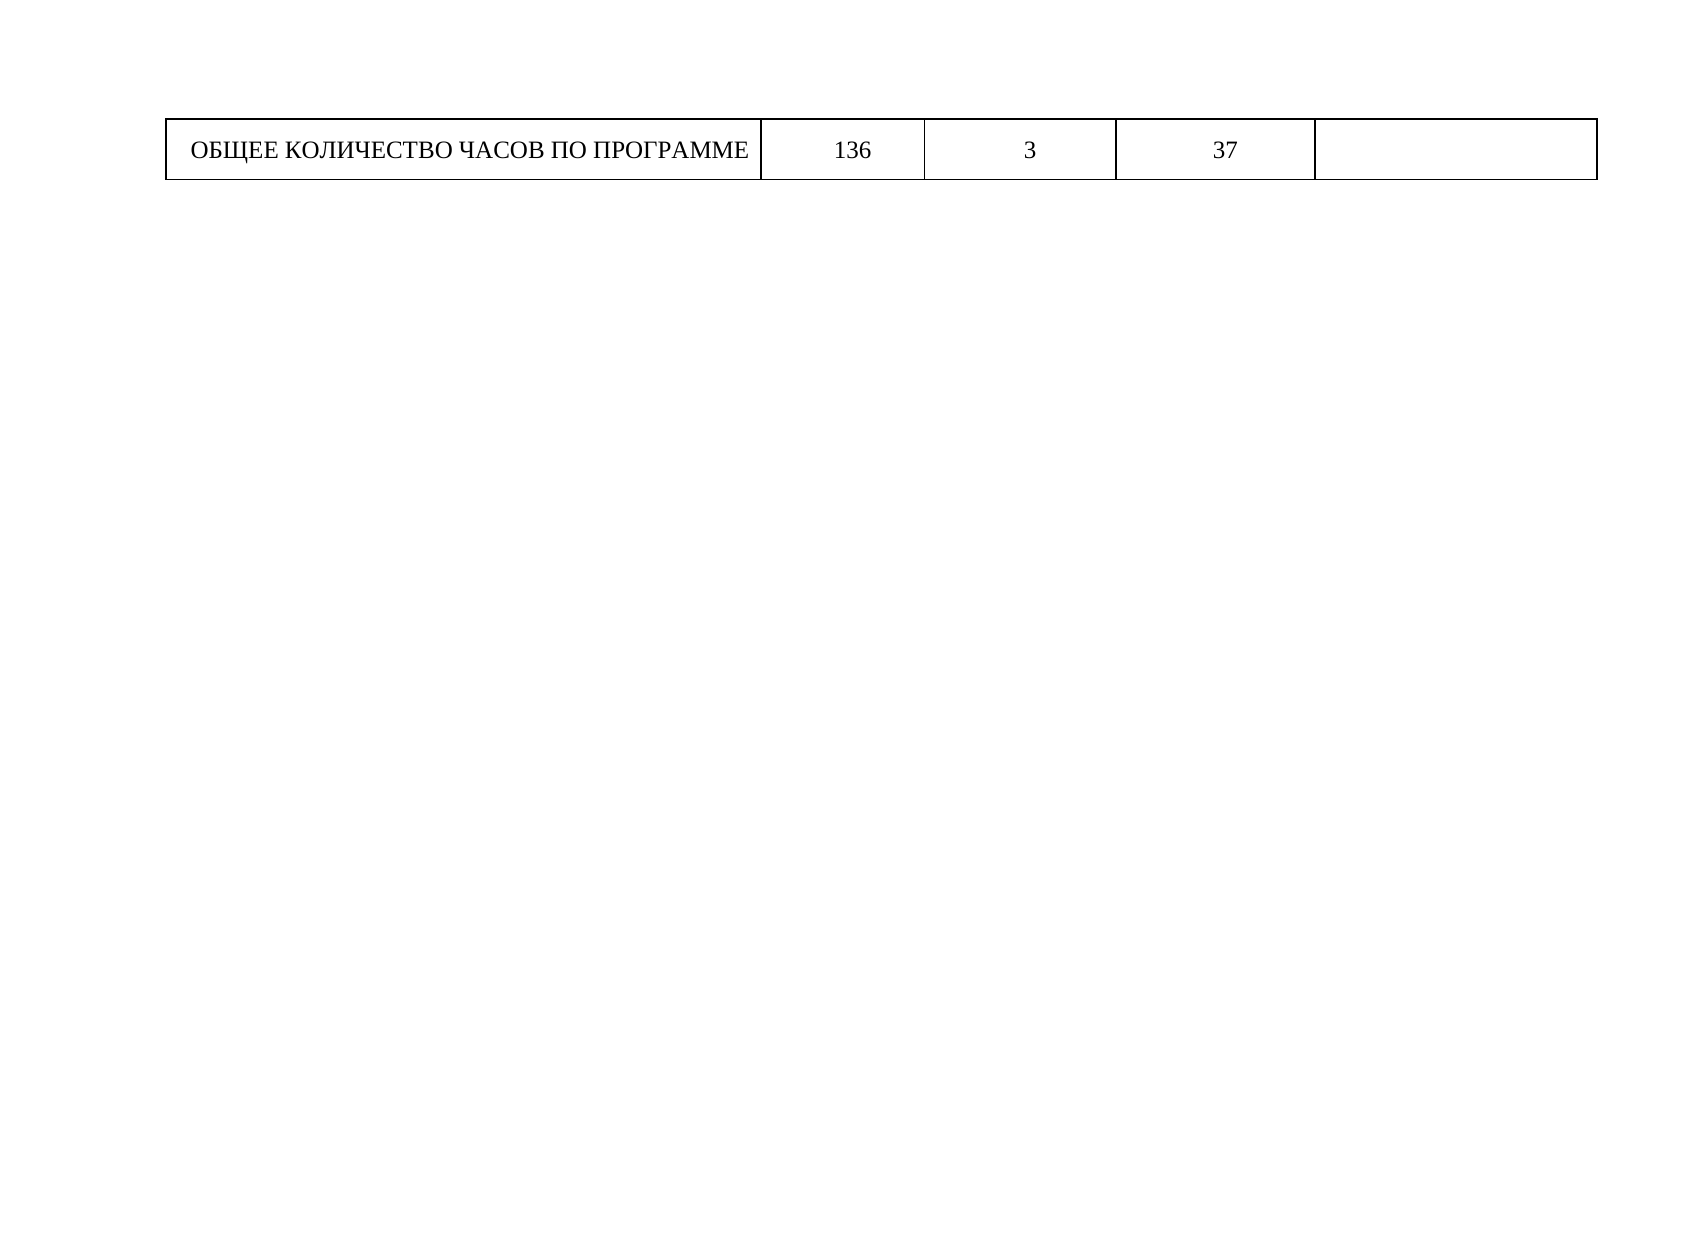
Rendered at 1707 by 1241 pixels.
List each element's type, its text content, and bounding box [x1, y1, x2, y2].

table_cell [1316, 120, 1596, 179]
table_cell 37 [1117, 120, 1314, 179]
table_cell ОБЩЕЕ КОЛИЧЕСТВО ЧАСОВ ПО ПРОГРАММЕ [167, 120, 760, 179]
table_cell 136 [762, 120, 924, 179]
table_cell 3 [925, 120, 1115, 179]
